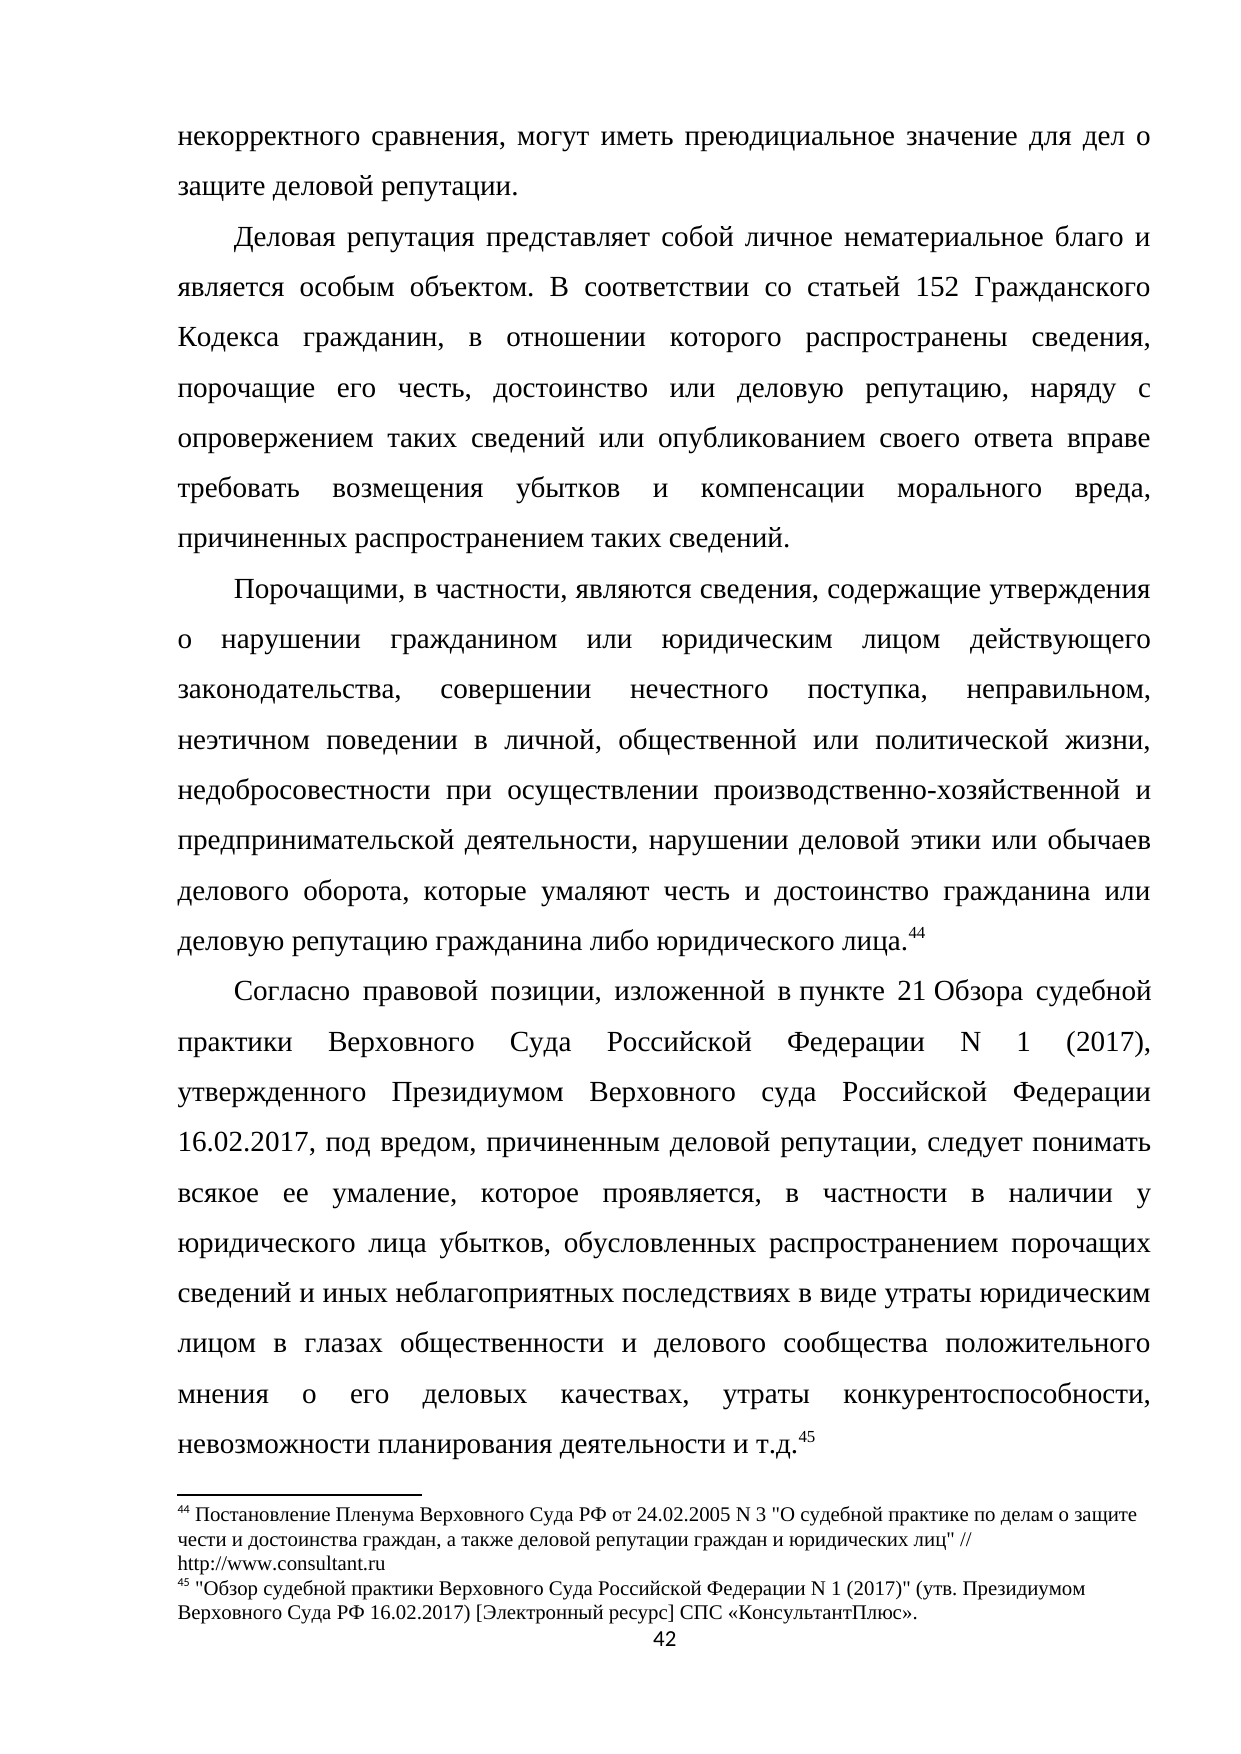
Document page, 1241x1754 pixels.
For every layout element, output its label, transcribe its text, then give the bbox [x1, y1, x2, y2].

text Деловая репутация представляет собой личное нематериальное благо и является особым объектом. В соответствии со статьей 152 Гражданского Кодекса гражданин, в отношении которого распространены сведения, порочащие его честь, достоинство или деловую репутацию, наряду с опровержением таких сведений или опубликованием своего ответа вправе требовать возмещения убытков и компенсации морального вреда, причиненных распространением таких сведений. [177, 219, 1152, 554]
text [177, 118, 1152, 202]
text Согласно правовой позиции, изложенной в пункте 21 Обзора судебной практики Верховного Суда Российской Федерации N 1 (2017), утвержденного Президиумом Верховного суда Российской Федерации 16.02.2017, под вредом, причиненным деловой репутации, следует понимать всякое ее умаление, которое проявляется, в частности в наличии у юридического лица убытков, обусловленных распространением порочащих сведений и иных неблагоприятных последствиях в виде утраты юридическим лицом в глазах общественности и делового сообщества положительного мнения о его деловых качествах, утраты конкурентоспособности, невозможности планирования деятельности и т.д. [177, 973, 1152, 1460]
text Порочащими, в частности, являются сведения, содержащие утверждения о нарушении гражданином или юридическим лицом действующего законодательства, совершении нечестного поступка, неправильном, неэтичном поведении в личной, общественной или политической жизни, недобросовестности при осуществлении производственно-хозяйственной и предпринимательской деятельности, нарушении деловой этики или обычаев делового оборота, которые умаляют честь и достоинство гражданина или деловую репутацию гражданина либо юридического лица. [177, 571, 1152, 957]
